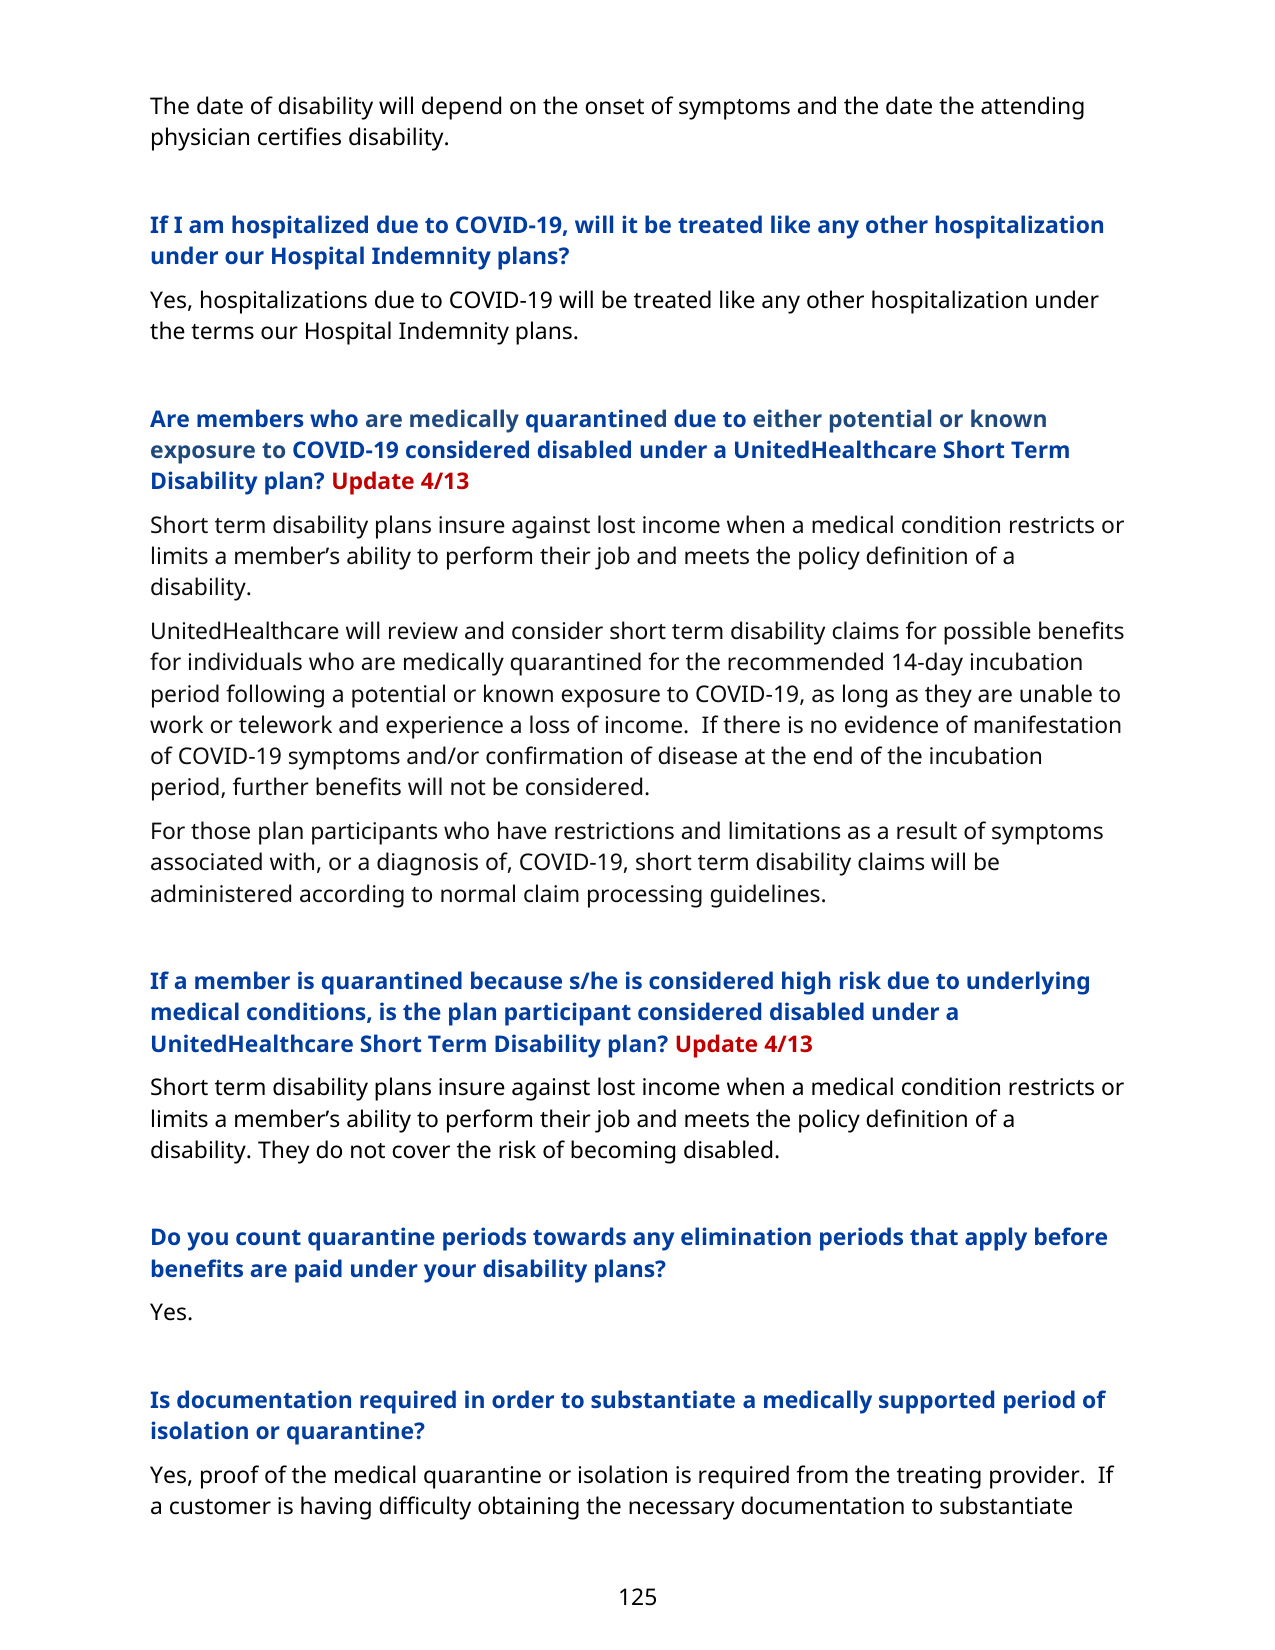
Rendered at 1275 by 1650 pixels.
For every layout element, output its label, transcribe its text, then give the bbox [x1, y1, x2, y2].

text Are members who are medically quarantined due to either potential or known exposure to COVID-19 considered disabled under a UnitedHealthcare Short Term Disability plan? Update 4/13 [150, 402, 1125, 496]
text Yes. [150, 1296, 1125, 1327]
text If a member is quarantined because s/he is considered high risk due to underlying medical conditions, is the plan participant considered disabled under a UnitedHealthcare Short Term Disability plan? Update 4/13 [150, 965, 1125, 1059]
text The date of disability will depend on the onset of symptoms and the date the attending physician certifies disability. [150, 90, 1125, 152]
text Short term disability plans insure against lost income when a medical condition restricts or limits a member’s ability to perform their job and meets the policy definition of a disability. They do not cover the risk of becoming disabled. [150, 1071, 1125, 1165]
text For those plan participants who have restrictions and limitations as a result of symptoms associated with, or a diagnosis of, COVID-19, short term disability claims will be administered according to normal claim processing guidelines. [150, 815, 1125, 909]
text UnitedHealthcare will review and consider short term disability claims for possible benefits for individuals who are medically quarantined for the recommended 14-day incubation period following a potential or known exposure to COVID-19, as long as they are unable to work or telework and experience a loss of income. If there is no evidence of manifestation of COVID-19 symptoms and/or confirmation of disease at the end of the incubation period, further benefits will not be considered. [150, 615, 1125, 802]
text Short term disability plans insure against lost income when a medical condition restricts or limits a member’s ability to perform their job and meets the policy definition of a disability. [150, 509, 1125, 602]
text Yes, hospitalizations due to COVID-19 will be treated like any other hospitalization under the terms our Hospital Indemnity plans. [150, 284, 1125, 346]
text Do you count quarantine periods towards any elimination periods that apply before benefits are paid under your disability plans? [150, 1221, 1125, 1284]
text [150, 1459, 1125, 1521]
text If I am hospitalized due to COVID-19, will it be treated like any other hospitalization under our Hospital Indemnity plans? [150, 209, 1125, 271]
text Is documentation required in order to substantiate a medically supported period of isolation or quarantine? [150, 1384, 1125, 1446]
